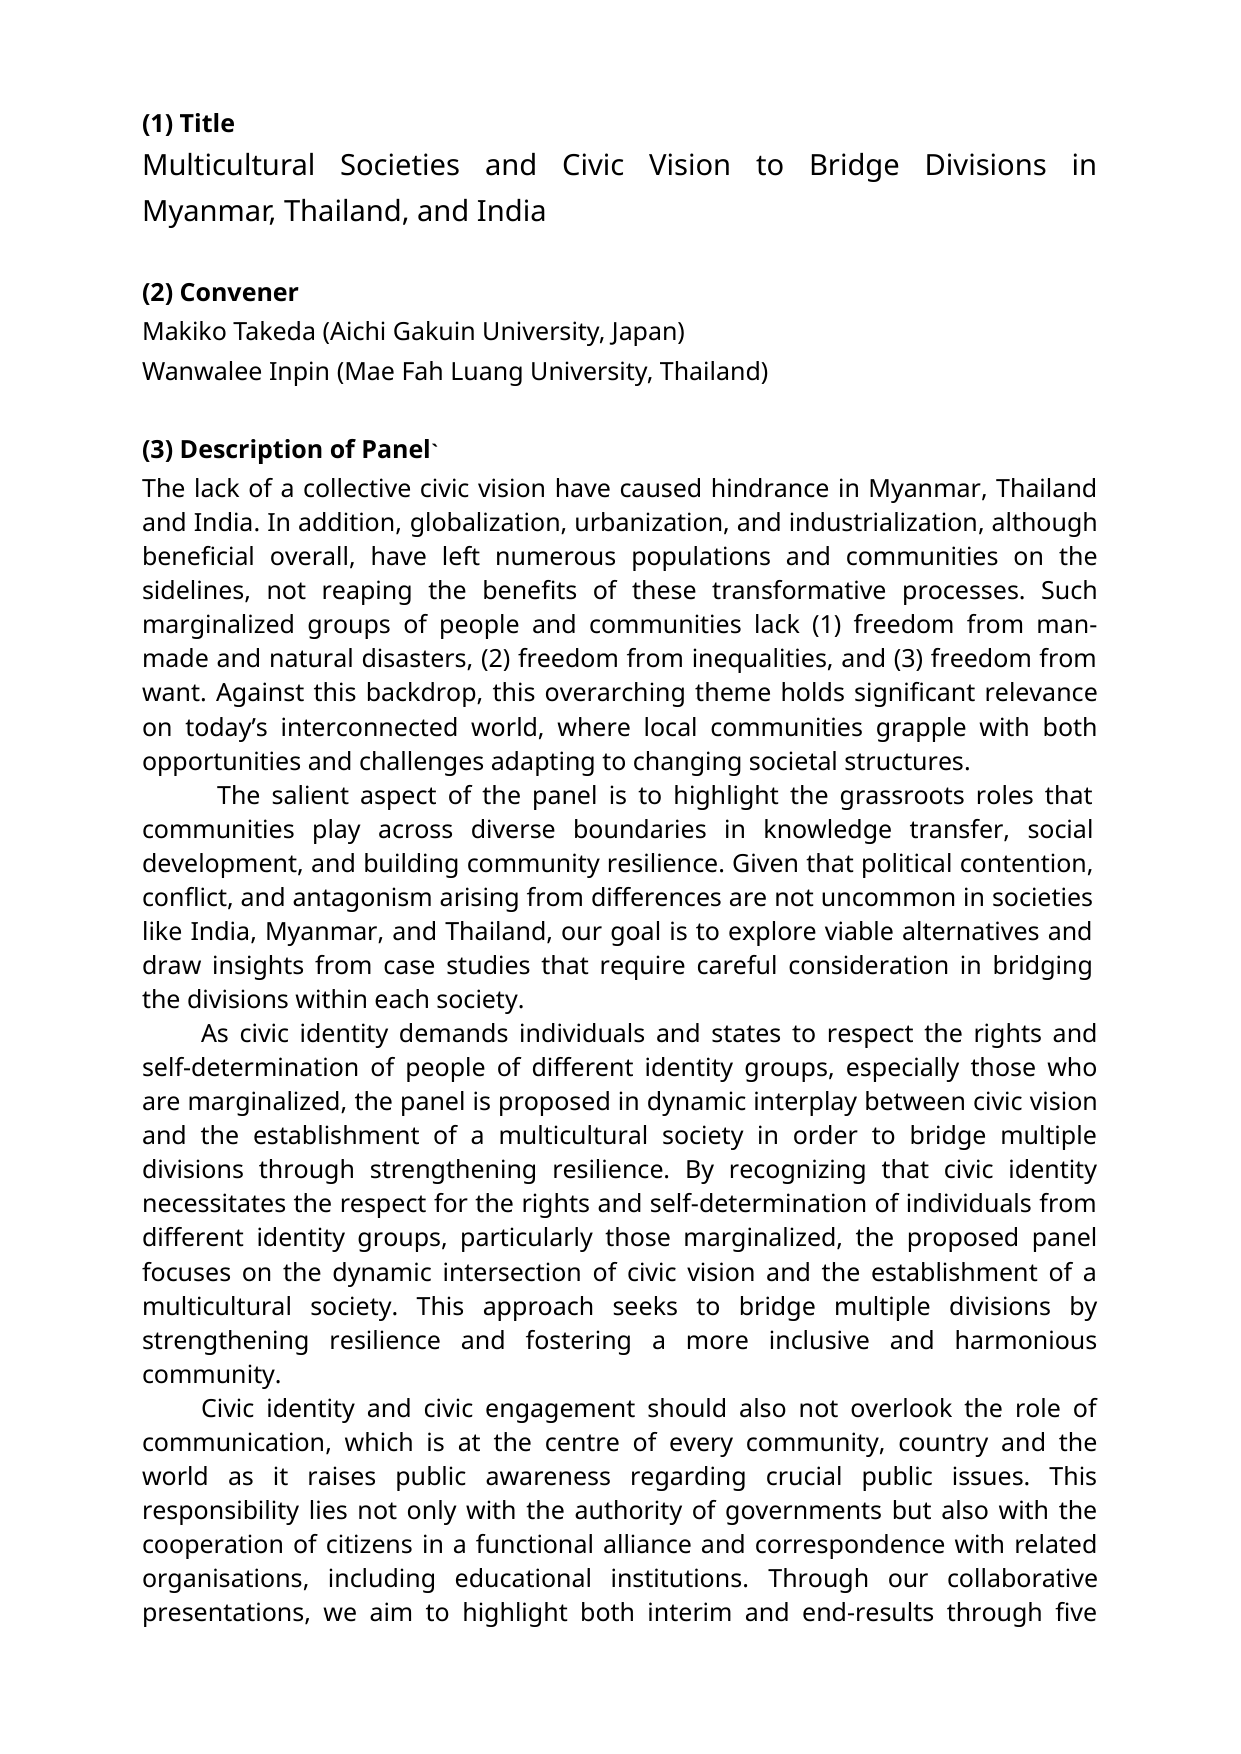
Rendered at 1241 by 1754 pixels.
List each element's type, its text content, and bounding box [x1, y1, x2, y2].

text Multicultural Societies and Civic Vision to Bridge Divisions in Myanmar, Thailand, and India [142, 144, 1098, 230]
text The salient aspect of the panel is to highlight the grassroots roles that communities play across diverse boundaries in knowledge transfer, social development, and building community resilience. Given that political contention, conflict, and antagonism arising from differences are not uncommon in societies like India, Myanmar, and Thailand, our goal is to explore viable alternatives and draw insights from case studies that require careful consideration in bridging the divisions within each society. [142, 777, 1094, 1016]
text Makiko Takeda (Aichi Gakuin University, Japan) [142, 314, 1098, 348]
text As civic identity demands individuals and states to respect the rights and self-determination of people of different identity groups, especially those who are marginalized, the panel is proposed in dynamic interplay between civic vision and the establishment of a multicultural society in order to bridge multiple divisions through strengthening resilience. By recognizing that civic identity necessitates the respect for the rights and self-determination of individuals from different identity groups, particularly those marginalized, the proposed panel focuses on the dynamic intersection of civic vision and the establishment of a multicultural society. This approach seeks to bridge multiple divisions by strengthening resilience and fostering a more inclusive and harmonious community. [142, 1016, 1098, 1390]
text (2) Convener [142, 275, 1098, 309]
text (1) Title [142, 105, 1098, 139]
text The lack of a collective civic vision have caused hindrance in Myanmar, Thailand and India. In addition, globalization, urbanization, and industrialization, although beneficial overall, have left numerous populations and communities on the sidelines, not reaping the benefits of these transformative processes. Such marginalized groups of people and communities lack (1) freedom from man-made and natural disasters, (2) freedom from inequalities, and (3) freedom from want. Against this backdrop, this overarching theme holds significant relevance on today’s interconnected world, where local communities grapple with both opportunities and challenges adapting to changing societal structures. [142, 471, 1098, 777]
text (3) Description of Panel` [142, 432, 1098, 466]
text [142, 1390, 1098, 1629]
text Wanwalee Inpin (Mae Fah Luang University, Thailand) [142, 353, 1098, 387]
